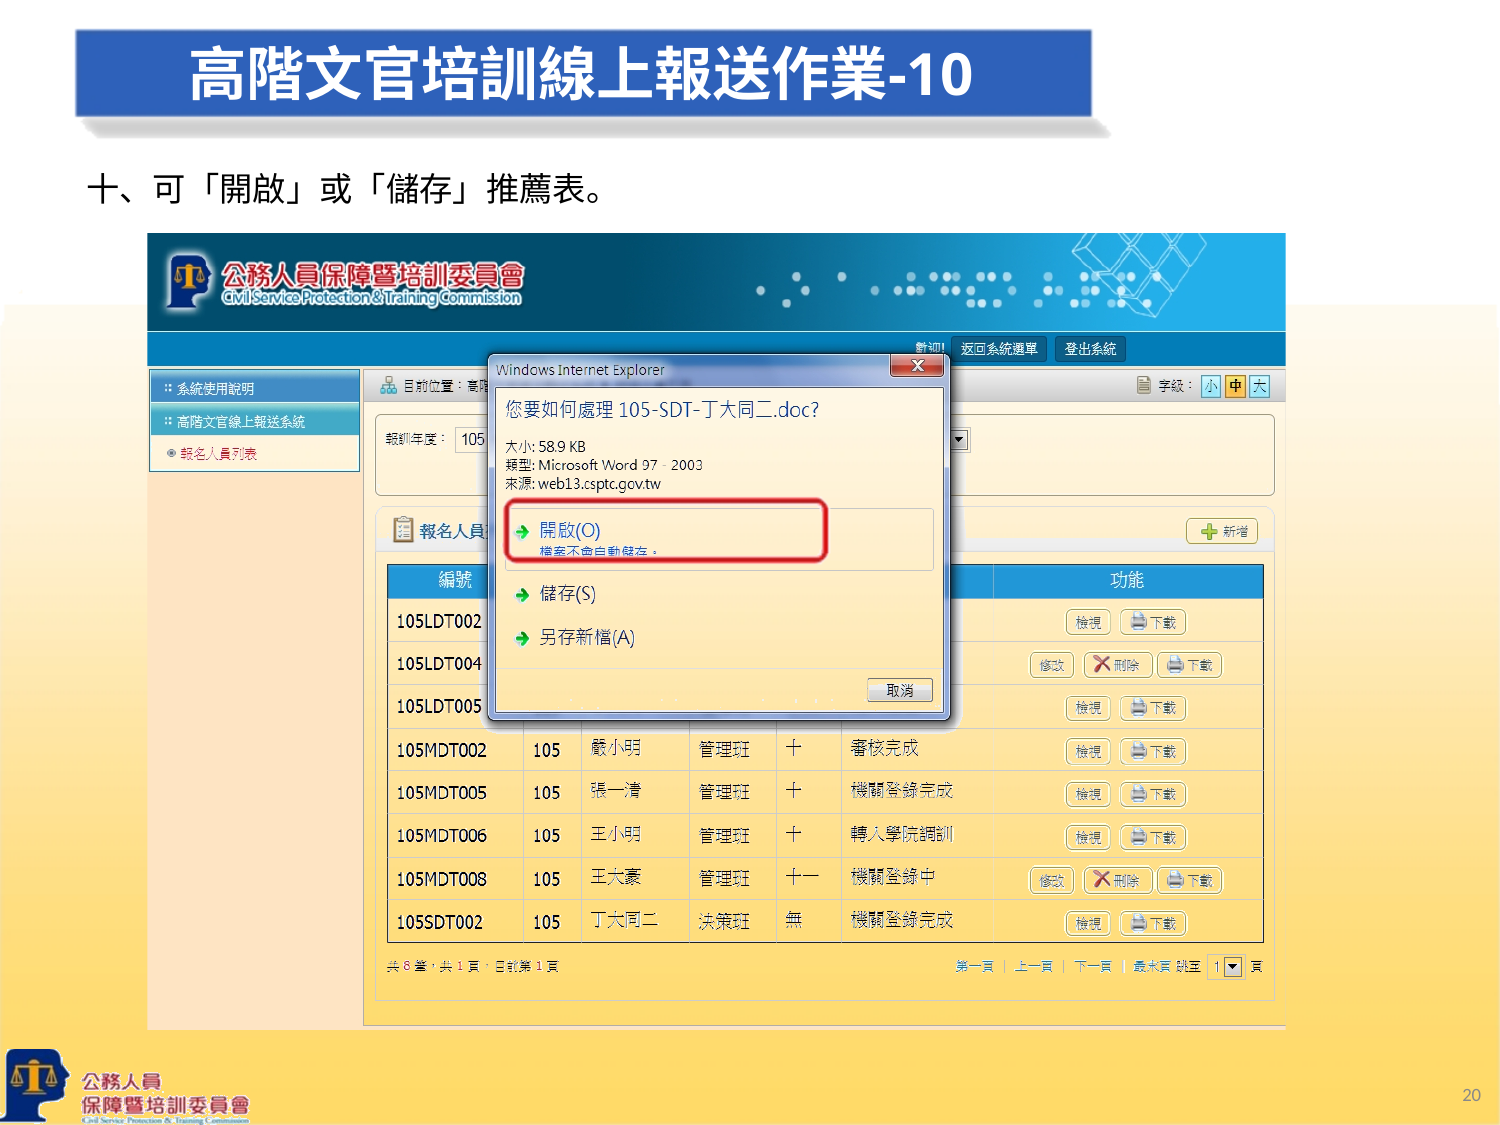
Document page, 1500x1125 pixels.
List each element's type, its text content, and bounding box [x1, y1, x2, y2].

text 十、可「開啟」或「儲存」推薦表。 [86, 168, 1481, 210]
text 高階文官培訓線上報送作業-10 [188, 32, 1481, 111]
text 20 [1462, 1084, 1481, 1107]
